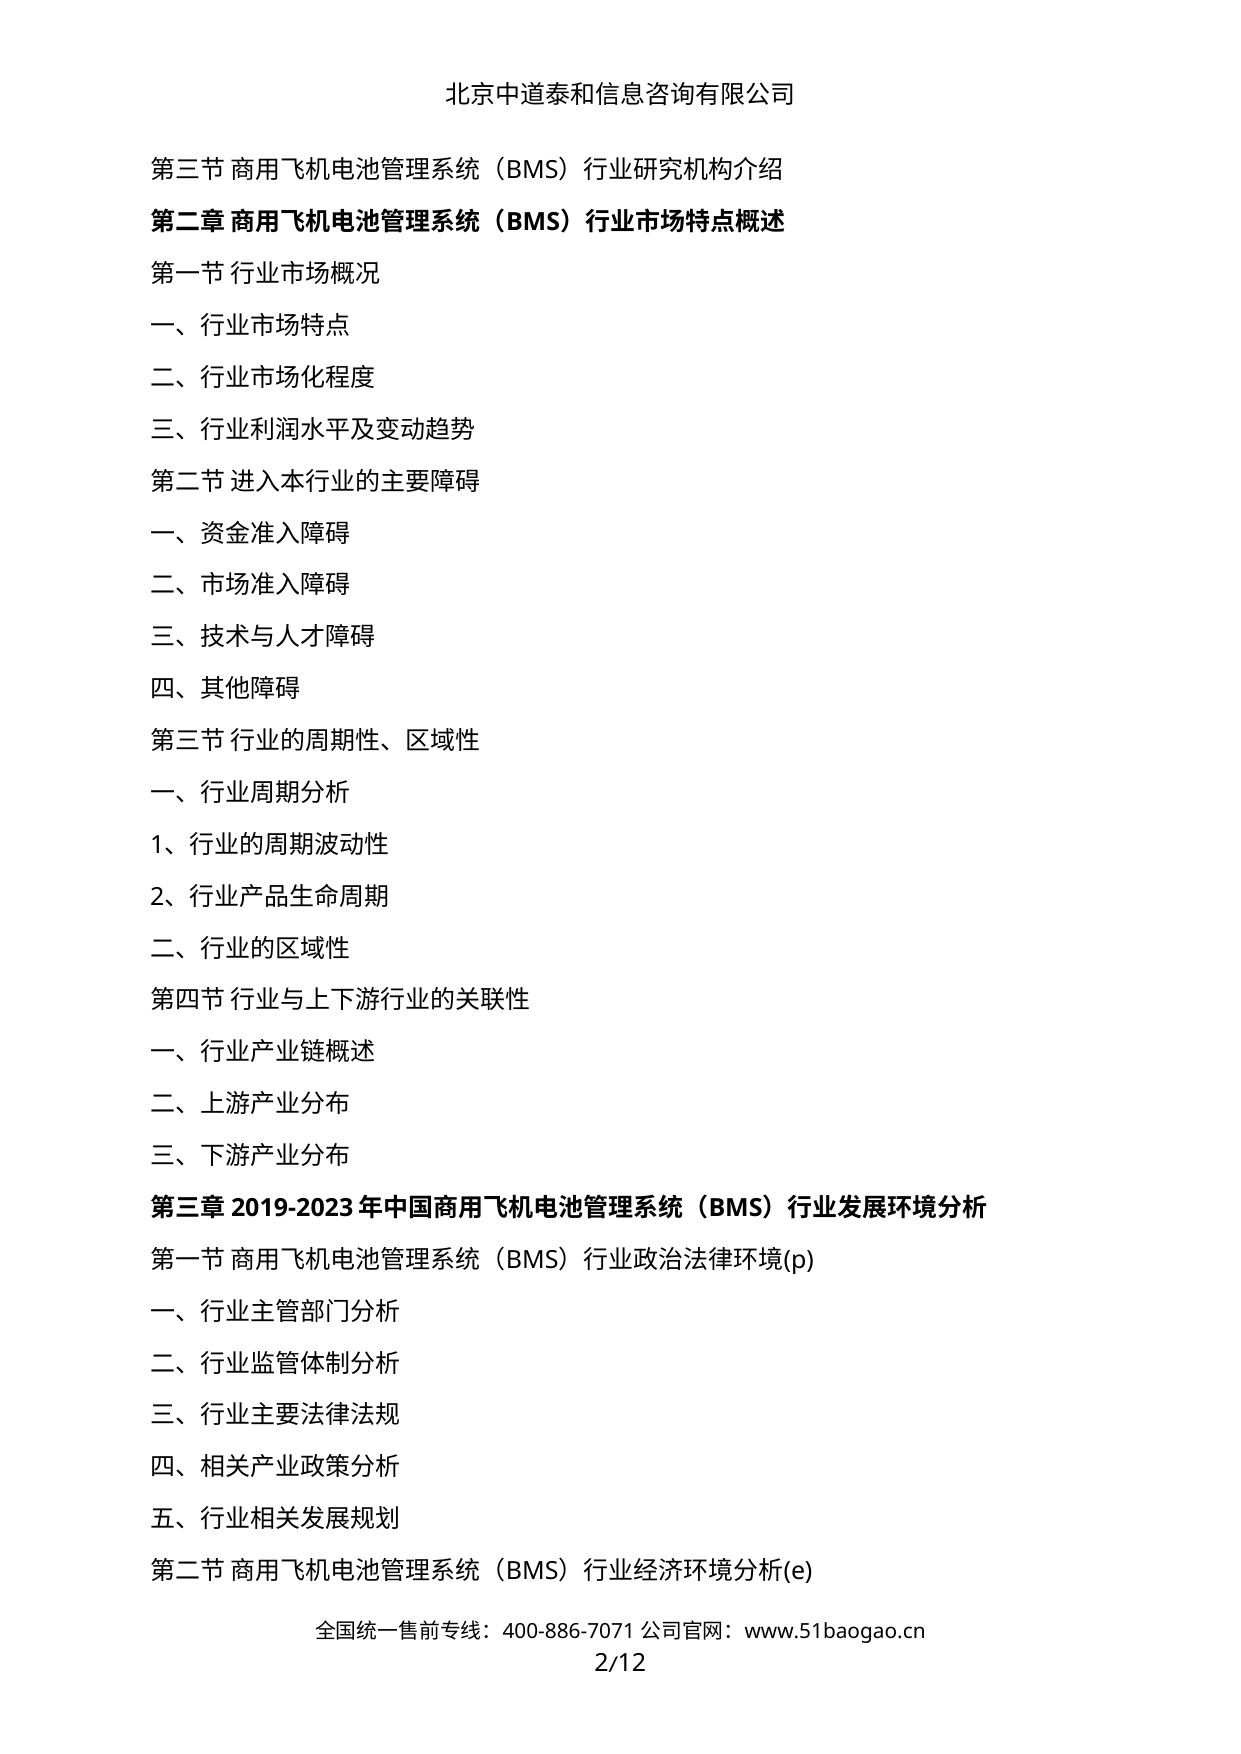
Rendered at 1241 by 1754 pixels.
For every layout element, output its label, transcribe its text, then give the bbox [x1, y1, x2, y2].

text 三、行业主要法律法规 [150, 1395, 1090, 1431]
text 第二节 进入本行业的主要障碍 [150, 461, 1090, 497]
text 1、行业的周期波动性 [150, 824, 1090, 861]
text 一、资金准入障碍 [150, 513, 1090, 549]
text 二、行业的区域性 [150, 928, 1090, 964]
text 一、行业主管部门分析 [150, 1291, 1090, 1327]
text 2、行业产品生命周期 [150, 876, 1090, 912]
text 二、市场准入障碍 [150, 565, 1090, 601]
text 第三节 商用飞机电池管理系统（BMS）行业研究机构介绍 [150, 150, 1090, 186]
text 二、行业市场化程度 [150, 357, 1090, 394]
text 三、技术与人才障碍 [150, 617, 1090, 653]
text 第三章 2019-2023年中国商用飞机电池管理系统（BMS）行业发展环境分析 [150, 1187, 1090, 1224]
text 五、行业相关发展规划 [150, 1499, 1090, 1535]
text 三、下游产业分布 [150, 1136, 1090, 1172]
text 四、相关产业政策分析 [150, 1447, 1090, 1483]
text 第二节 商用飞机电池管理系统（BMS）行业经济环境分析(e) [150, 1551, 1090, 1587]
text 二、上游产业分布 [150, 1084, 1090, 1120]
text 第三节 行业的周期性、区域性 [150, 721, 1090, 757]
text 第四节 行业与上下游行业的关联性 [150, 980, 1090, 1016]
text 第二章 商用飞机电池管理系统（BMS）行业市场特点概述 [150, 202, 1090, 238]
text 四、其他障碍 [150, 669, 1090, 705]
text 一、行业产业链概述 [150, 1032, 1090, 1068]
text 第一节 商用飞机电池管理系统（BMS）行业政治法律环境(p) [150, 1239, 1090, 1276]
text 一、行业周期分析 [150, 772, 1090, 809]
text 二、行业监管体制分析 [150, 1343, 1090, 1379]
text 三、行业利润水平及变动趋势 [150, 409, 1090, 446]
text 一、行业市场特点 [150, 306, 1090, 342]
text 第一节 行业市场概况 [150, 254, 1090, 290]
